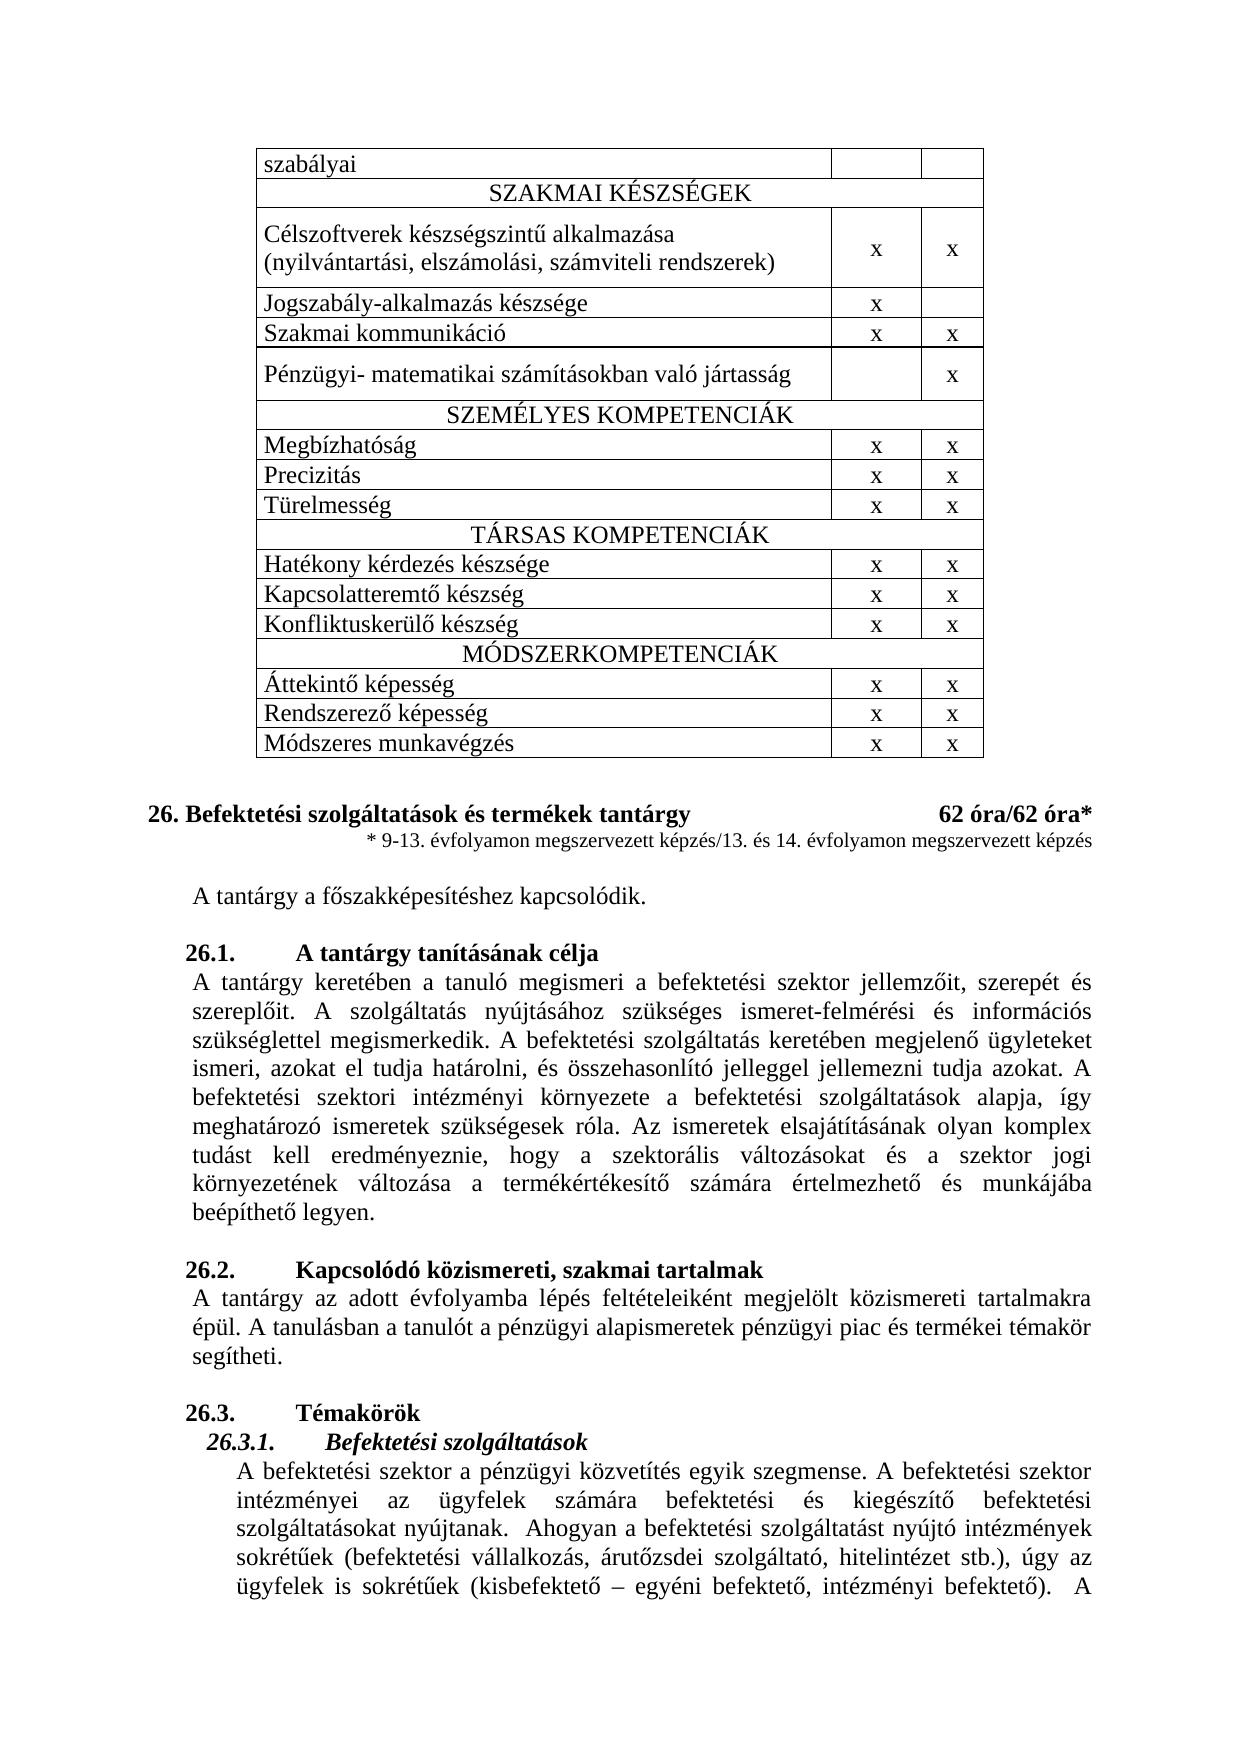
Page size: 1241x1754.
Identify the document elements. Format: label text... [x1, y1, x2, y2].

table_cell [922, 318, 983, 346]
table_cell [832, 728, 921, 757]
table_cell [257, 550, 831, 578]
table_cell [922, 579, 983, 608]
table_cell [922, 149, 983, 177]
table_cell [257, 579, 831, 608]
list Kapcsolódó közismereti, szakmai tartalmak [185, 1255, 1093, 1283]
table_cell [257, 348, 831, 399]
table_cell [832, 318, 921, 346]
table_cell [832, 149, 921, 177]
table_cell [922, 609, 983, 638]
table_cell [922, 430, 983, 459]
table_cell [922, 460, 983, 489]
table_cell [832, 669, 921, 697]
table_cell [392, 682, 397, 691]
list Befektetési szolgáltatások és termékek tantárgy 62 óra/62 óra* [148, 799, 1093, 828]
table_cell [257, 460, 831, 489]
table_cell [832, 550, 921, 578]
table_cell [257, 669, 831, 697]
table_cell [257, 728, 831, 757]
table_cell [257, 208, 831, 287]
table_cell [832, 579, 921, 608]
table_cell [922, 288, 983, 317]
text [236, 1456, 1093, 1600]
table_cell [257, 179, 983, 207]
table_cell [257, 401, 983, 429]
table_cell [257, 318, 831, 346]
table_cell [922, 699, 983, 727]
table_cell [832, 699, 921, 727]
text * 9-13. évfolyamon megszervezett képzés/13. és 14. évfolyamon megszervezett képzés [148, 828, 1093, 852]
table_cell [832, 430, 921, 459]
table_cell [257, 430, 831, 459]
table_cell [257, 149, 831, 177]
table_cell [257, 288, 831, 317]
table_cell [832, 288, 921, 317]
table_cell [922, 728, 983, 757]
list Témakörök [185, 1398, 1093, 1427]
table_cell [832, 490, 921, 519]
list A tantárgy tanításának célja [185, 938, 1093, 967]
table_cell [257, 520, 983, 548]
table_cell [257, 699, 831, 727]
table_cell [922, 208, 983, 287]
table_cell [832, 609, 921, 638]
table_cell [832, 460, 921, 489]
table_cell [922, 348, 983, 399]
text A tantárgy a főszakképesítéshez kapcsolódik. [192, 881, 1093, 910]
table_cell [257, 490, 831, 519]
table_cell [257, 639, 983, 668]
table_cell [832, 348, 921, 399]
list Befektetési szolgáltatások [207, 1427, 1093, 1456]
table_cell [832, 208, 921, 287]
text A tantárgy az adott évfolyamba lépés feltételeiként megjelölt közismereti tartalmakra épül. A tanulásban a tanulót a pénzügyi alapismeretek pénzügyi piac és termékei témakör segítheti. [192, 1283, 1093, 1370]
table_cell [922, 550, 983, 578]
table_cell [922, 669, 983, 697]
text A tantárgy keretében a tanuló megismeri a befektetési szektor jellemzőit, szerepét és szereplőit. A szolgáltatás nyújtásához szükséges ismeret-felmérési és információs szükséglettel megismerkedik. A befektetési szolgáltatás keretében megjelenő ügyleteket ismeri, azokat el tudja határolni, és összehasonlító jelleggel jellemezni tudja azokat. A befektetési szektori intézményi környezete a befektetési szolgáltatások alapja, így meghatározó ismeretek szükségesek róla. Az ismeretek elsajátításának olyan komplex tudást kell eredményeznie, hogy a szektorális változásokat és a szektor jogi környezetének változása a termékértékesítő számára értelmezhető és munkájába beépíthető legyen. [192, 967, 1093, 1226]
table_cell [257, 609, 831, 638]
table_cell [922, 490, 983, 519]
